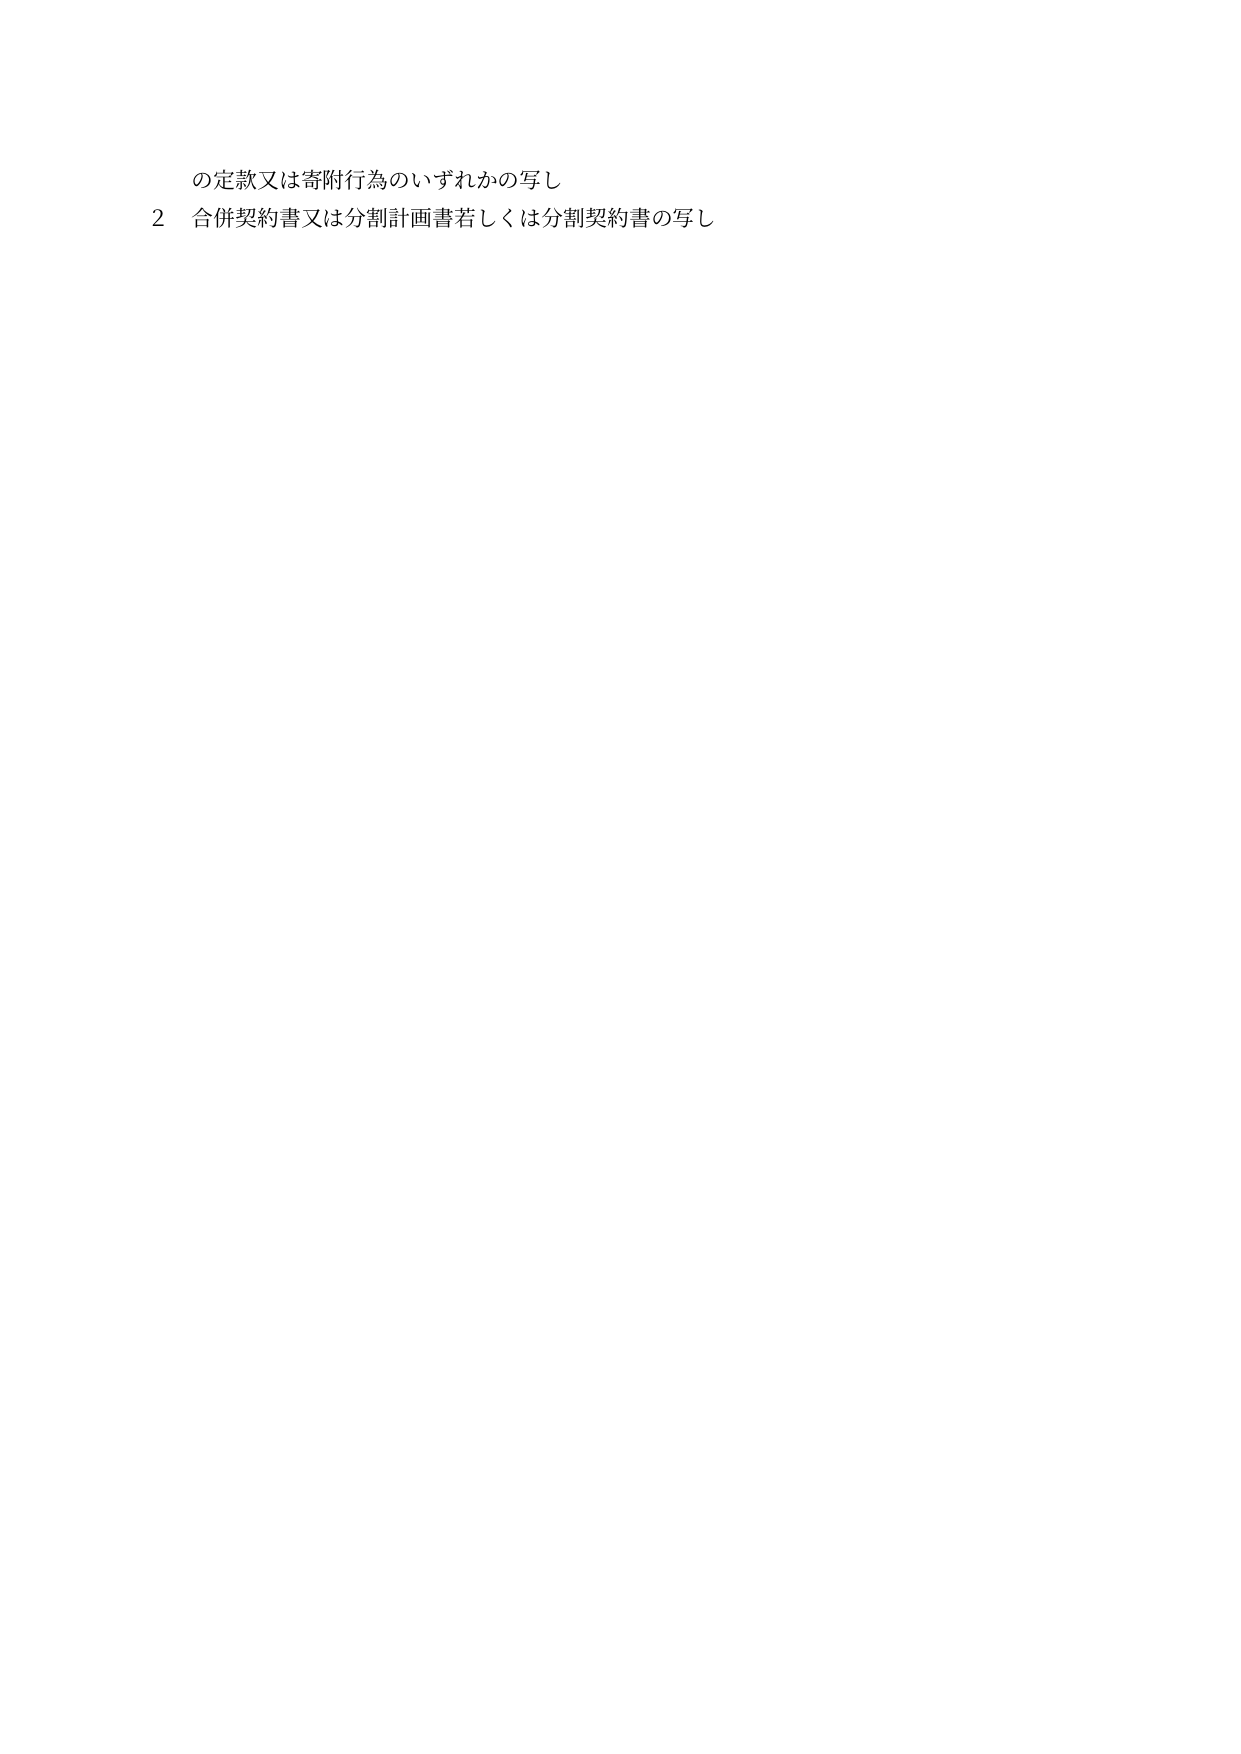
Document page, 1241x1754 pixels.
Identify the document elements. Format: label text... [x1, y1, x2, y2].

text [148, 161, 1122, 198]
text ２ 合併契約書又は分割計画書若しくは分割契約書の写し [148, 198, 1122, 236]
